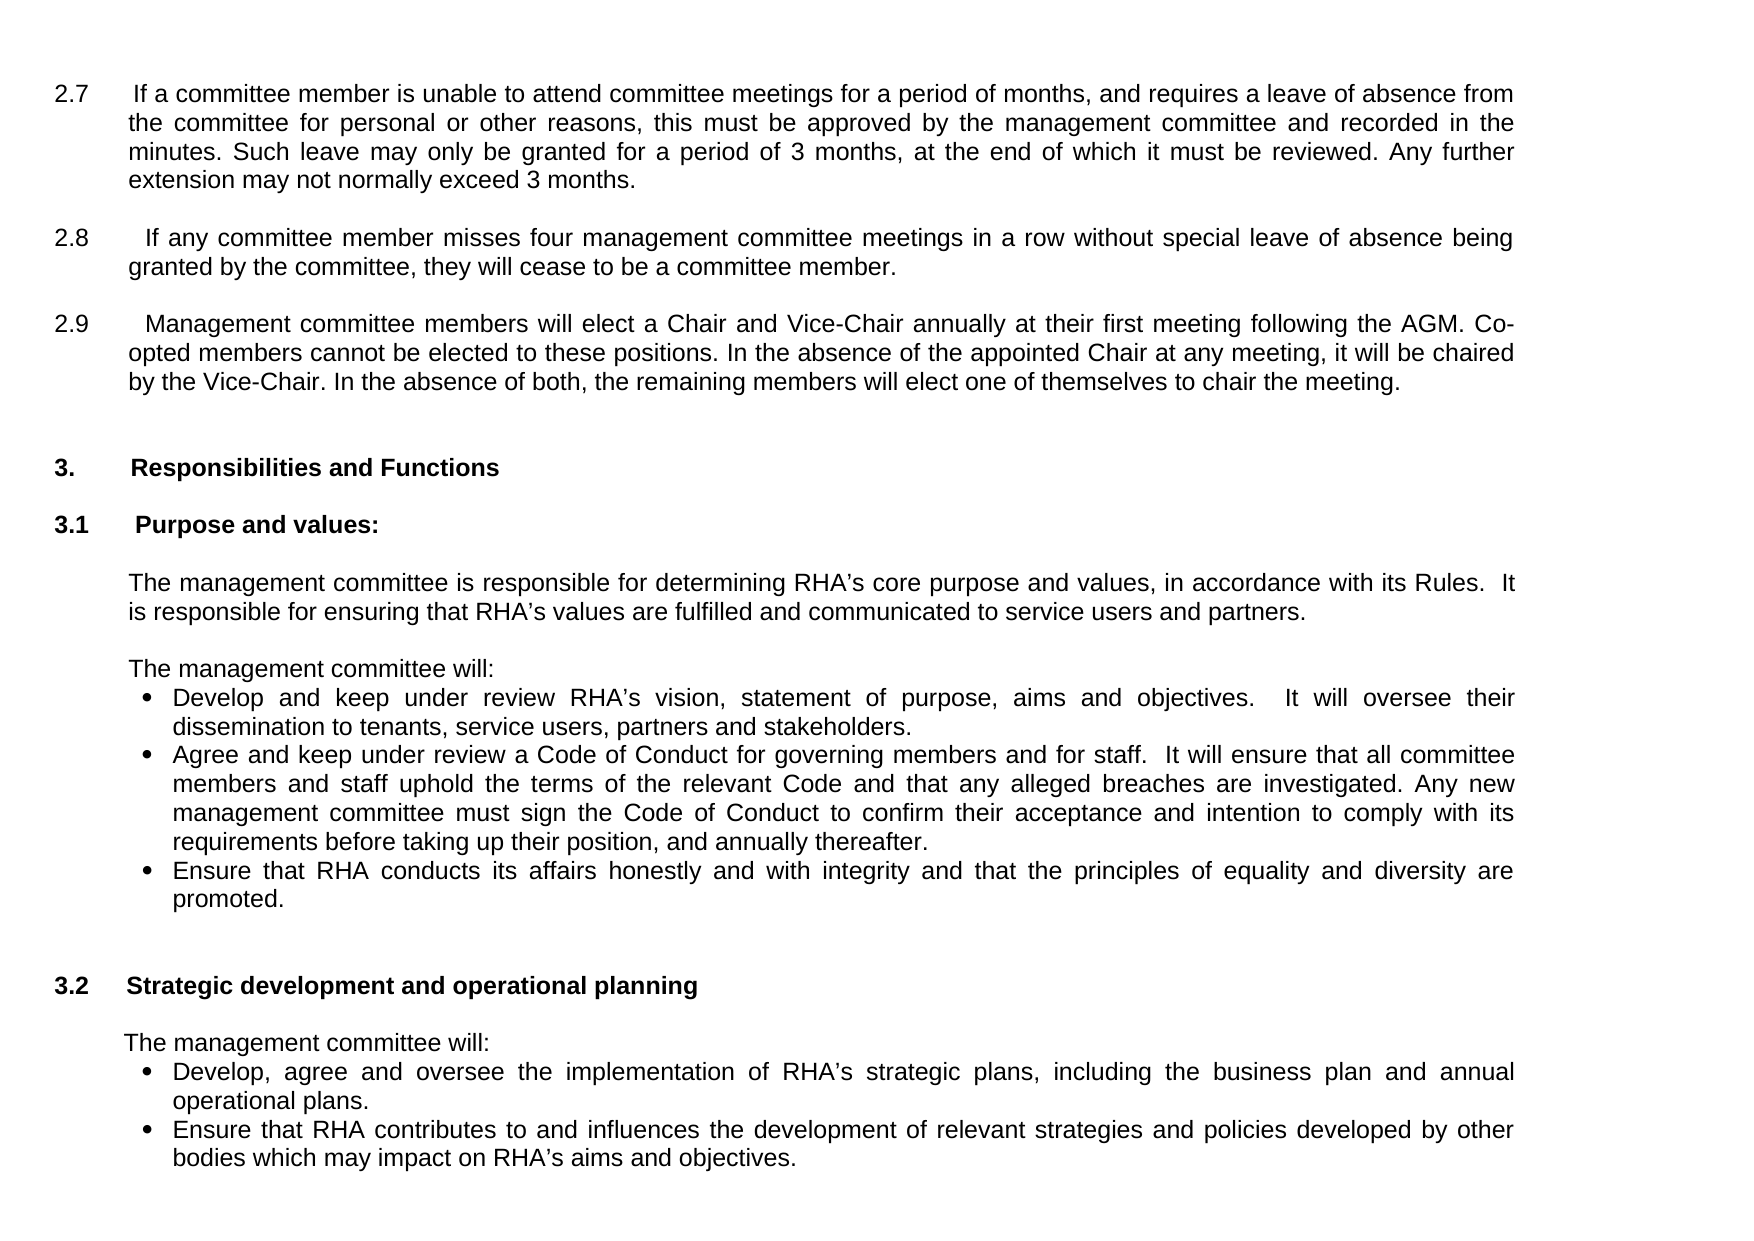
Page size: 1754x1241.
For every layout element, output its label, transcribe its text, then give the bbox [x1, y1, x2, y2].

list Purpose and values: [54, 510, 1517, 539]
text 2.7 If a committee member is unable to attend committee meetings for a period of months, and requires a leave of absence from the committee for personal or other reasons, this must be approved by the management committee and recorded in the minutes. Such leave may only be granted for a period of 3 months, at the end of which it must be reviewed. Any further extension may not normally exceed 3 months. [54, 79, 1517, 194]
text 2.8 If any committee member misses four management committee meetings in a row without special leave of absence being granted by the committee, they will cease to be a committee member. [54, 223, 1517, 280]
list Strategic development and operational planning [54, 971, 1517, 999]
list Develop, agree and oversee the implementation of RHA’s strategic plans, including the business plan and annual operational plans. [143, 1057, 1517, 1114]
list Agree and keep under review a Code of Conduct for governing members and for staff. It will ensure that all committee members and staff uphold the terms of the relevant Code and that any alleged breaches are investigated. Any new management committee must sign the Code of Conduct to confirm their acceptance and intention to comply with its requirements before taking up their position, and annually thereafter. [143, 741, 1517, 856]
list Develop and keep under review RHA’s vision, statement of purpose, aims and objectives. It will oversee their dissemination to tenants, service users, partners and stakeholders. [143, 683, 1517, 741]
text The management committee will: [54, 654, 1517, 683]
text 2.9 Management committee members will elect a Chair and Vice-Chair annually at their first meeting following the AGM. Co-opted members cannot be elected to these positions. In the absence of the appointed Chair at any meeting, it will be chaired by the Vice-Chair. In the absence of both, the remaining members will elect one of themselves to chair the meeting. [54, 309, 1517, 395]
text 3. Responsibilities and Functions [54, 453, 1517, 482]
text The management committee is responsible for determining RHA’s core purpose and values, in accordance with its Rules. It is responsible for ensuring that RHA’s values are fulfilled and communicated to service users and partners. [54, 568, 1517, 625]
list Ensure that RHA contributes to and influences the development of relevant strategies and policies developed by other bodies which may impact on RHA’s aims and objectives. [143, 1114, 1517, 1172]
text The management committee will: [54, 1028, 1517, 1057]
list Ensure that RHA conducts its affairs honestly and with integrity and that the principles of equality and diversity are promoted. [143, 856, 1517, 913]
